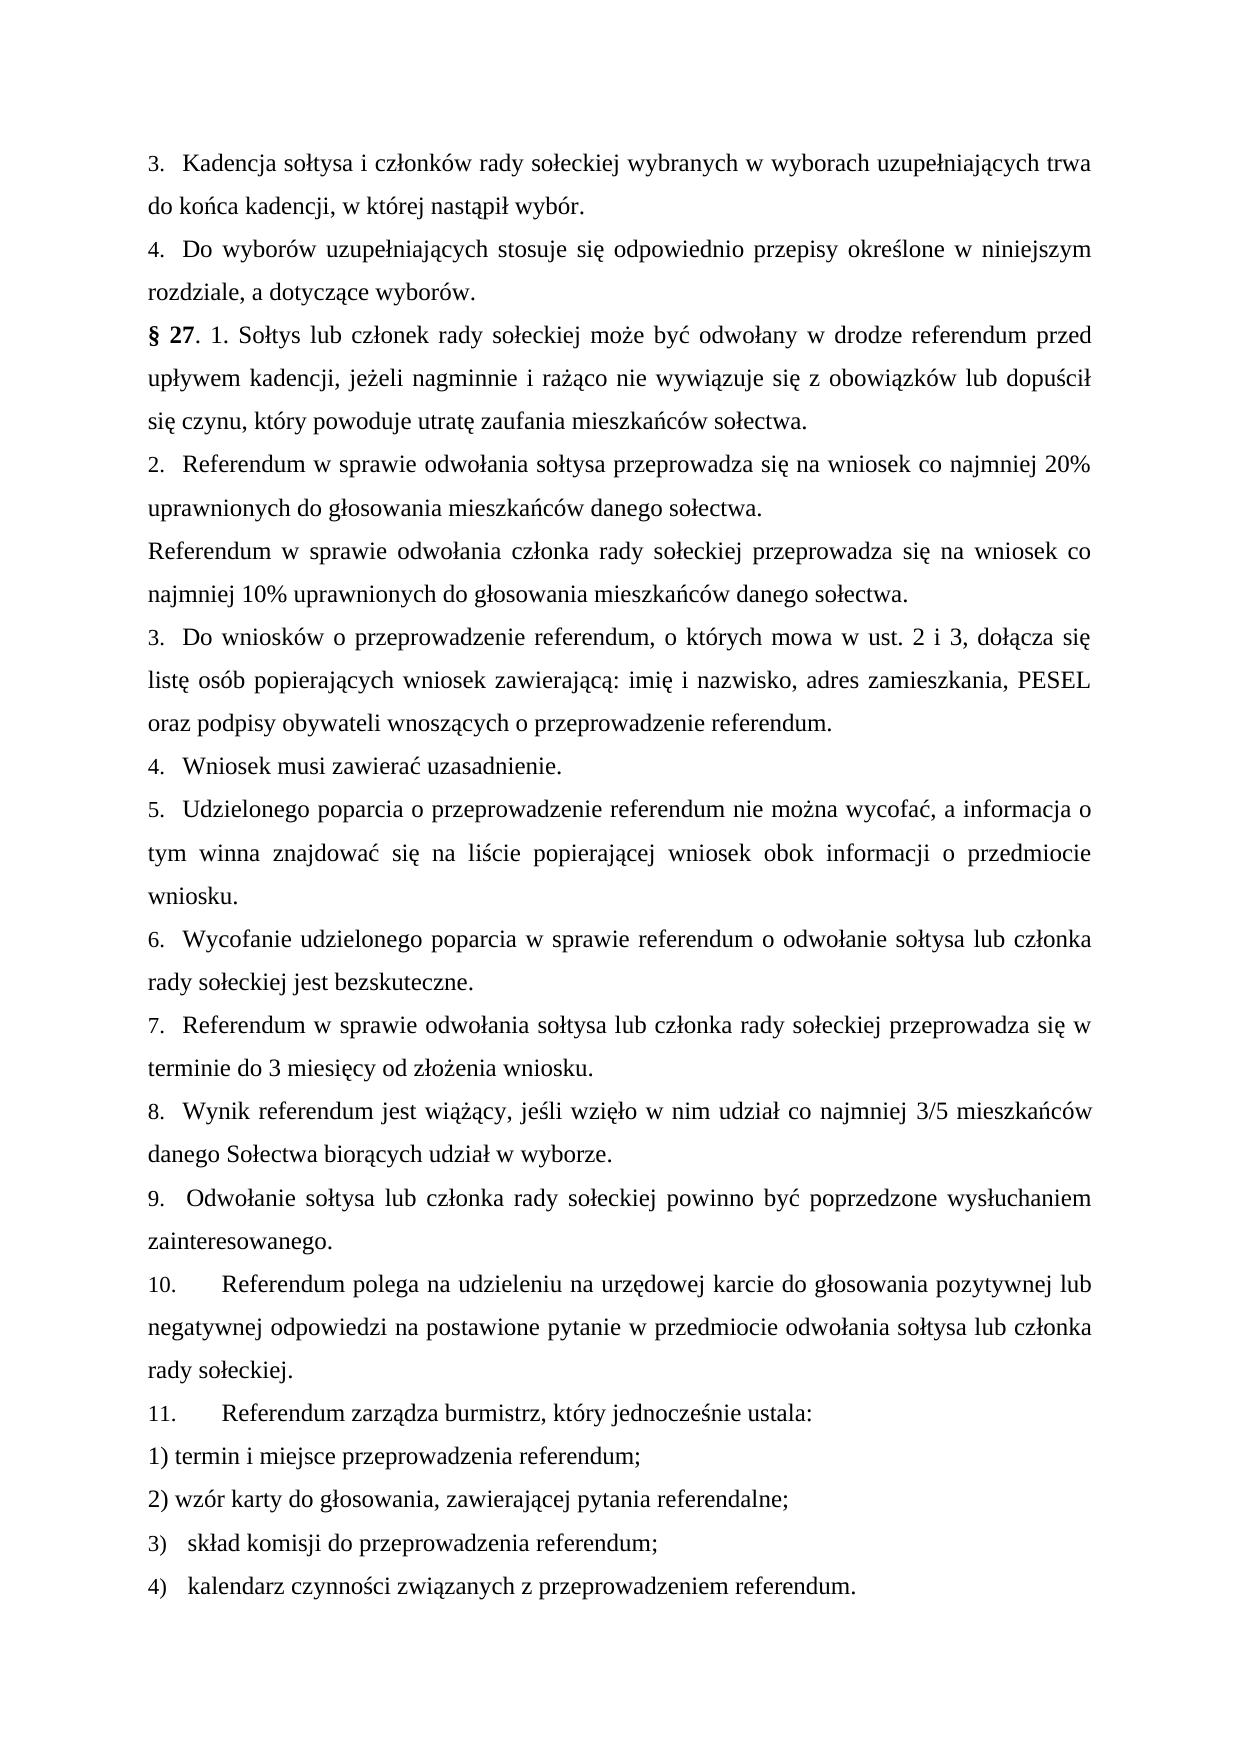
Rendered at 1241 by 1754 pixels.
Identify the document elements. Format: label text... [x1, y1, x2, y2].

text 2) wzór karty do głosowania, zawierającej pytania referendalne; [148, 1484, 1092, 1513]
list Odwołanie sołtysa lub członka rady sołeckiej powinno być poprzedzone wysłuchaniem zainteresowanego. [148, 1183, 1092, 1254]
list kalendarz czynności związanych z przeprowadzeniem referendum. [148, 1571, 1092, 1599]
list skład komisji do przeprowadzenia referendum; [148, 1528, 1092, 1556]
text § 27. 1. Sołtys lub członek rady sołeckiej może być odwołany w drodze referendum przed upływem kadencji, jeżeli nagminnie i rażąco nie wywiązuje się z obowiązków lub dopuścił się czynu, który powoduje utratę zaufania mieszkańców sołectwa. [148, 320, 1092, 435]
list Wniosek musi zawierać uzasadnienie. [148, 751, 1092, 780]
text 1) termin i miejsce przeprowadzenia referendum; [148, 1441, 1092, 1470]
text Referendum w sprawie odwołania członka rady sołeckiej przeprowadza się na wniosek co najmniej 10% uprawnionych do głosowania mieszkańców danego sołectwa. [148, 536, 1092, 608]
list Referendum w sprawie odwołania sołtysa lub członka rady sołeckiej przeprowadza się w terminie do 3 miesięcy od złożenia wniosku. [148, 1010, 1092, 1082]
list Referendum polega na udzieleniu na urzędowej karcie do głosowania pozytywnej lub negatywnej odpowiedzi na postawione pytanie w przedmiocie odwołania sołtysa lub członka rady sołeckiej. [148, 1269, 1092, 1384]
list Wycofanie udzielonego poparcia w sprawie referendum o odwołanie sołtysa lub członka rady sołeckiej jest bezskuteczne. [148, 924, 1092, 996]
list Wynik referendum jest wiążący, jeśli wzięło w nim udział co najmniej 3/5 mieszkańców danego Sołectwa biorących udział w wyborze. [148, 1096, 1092, 1168]
list Udzielonego poparcia o przeprowadzenie referendum nie można wycofać, a informacja o tym winna znajdować się na liście popierającej wniosek obok informacji o przedmiocie wniosku. [148, 794, 1092, 909]
list Do wniosków o przeprowadzenie referendum, o których mowa w ust. 2 i 3, dołącza się listę osób popierających wniosek zawierającą: imię i nazwisko, adres zamieszkania, PESEL oraz podpisy obywateli wnoszących o przeprowadzenie referendum. [148, 622, 1092, 737]
list Do wyborów uzupełniających stosuje się odpowiednio przepisy określone w niniejszym rozdziale, a dotyczące wyborów. [148, 234, 1092, 306]
list Referendum w sprawie odwołania sołtysa przeprowadza się na wniosek co najmniej 20% uprawnionych do głosowania mieszkańców danego sołectwa. [148, 449, 1092, 521]
list Kadencja sołtysa i członków rady sołeckiej wybranych w wyborach uzupełniających trwa do końca kadencji, w której nastąpił wybór. [148, 148, 1092, 219]
list Referendum zarządza burmistrz, który jednocześnie ustala: [148, 1398, 1092, 1427]
